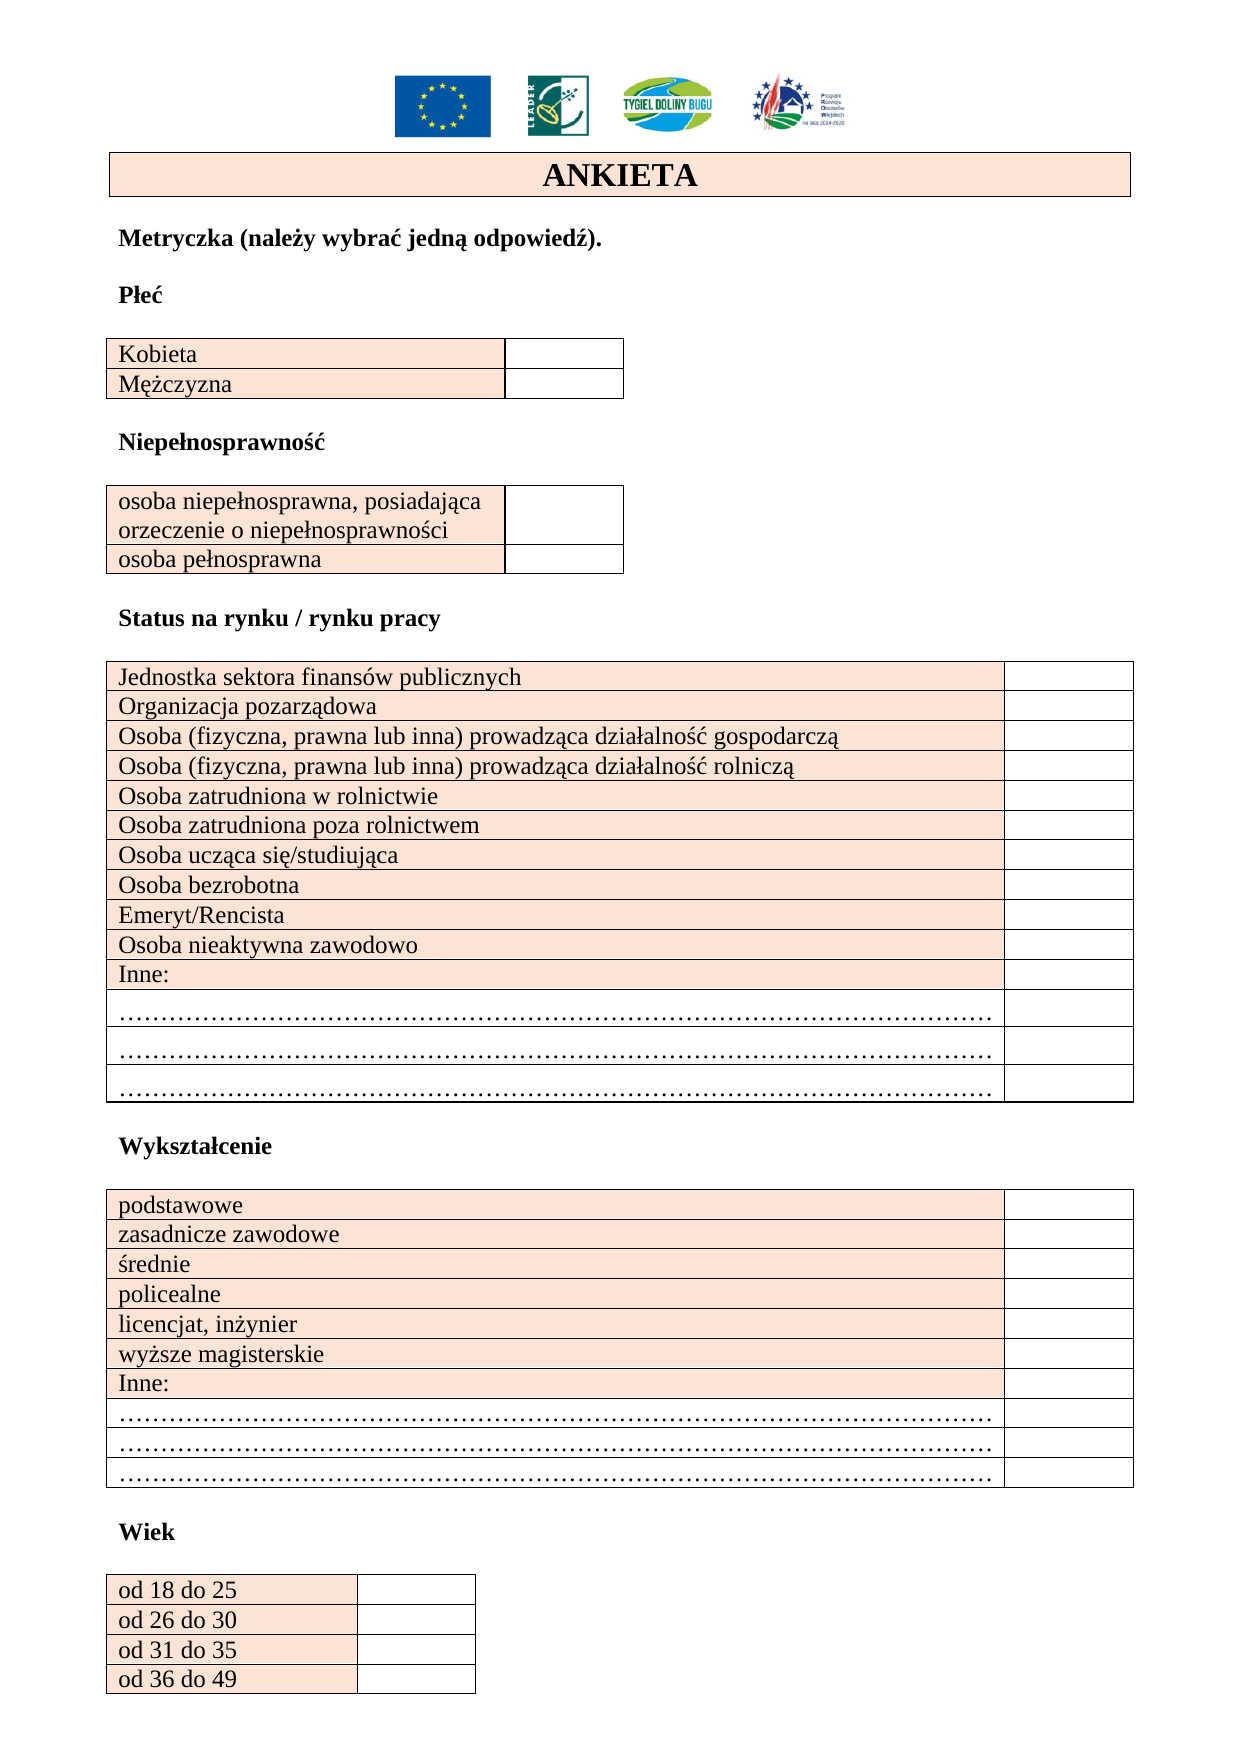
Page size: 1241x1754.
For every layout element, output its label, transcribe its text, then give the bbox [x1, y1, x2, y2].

picture [380, 59, 860, 152]
text Płeć [118, 281, 1122, 309]
table_cell Osoba zatrudniona poza rolnictwem [107, 811, 1004, 839]
table_cell [358, 1665, 475, 1693]
table_header [358, 1575, 475, 1604]
table_cell Osoba ucząca się/studiująca [107, 840, 1004, 869]
table_cell [1005, 960, 1133, 988]
table_cell Osoba bezrobotna [107, 870, 1004, 899]
table_cell osoba pełnosprawna [107, 545, 504, 573]
table_header osoba niepełnosprawna, posiadająca orzeczenie o niepełnosprawności [107, 486, 504, 543]
table_cell średnie [107, 1249, 1004, 1278]
table_cell [1005, 1249, 1133, 1278]
table_cell [506, 369, 623, 398]
table_cell Osoba nieaktywna zawodowo [107, 930, 1004, 958]
table_header Jednostka sektora finansów publicznych [107, 662, 1004, 690]
table_header [506, 486, 623, 543]
table_cell [1005, 900, 1133, 929]
table_cell …………………………………………………………………………………………… [107, 1399, 1004, 1427]
table_cell Osoba zatrudniona w rolnictwie [107, 781, 1004, 809]
table_cell …………………………………………………………………………………………… [107, 1027, 1004, 1064]
table_cell [1005, 840, 1133, 869]
table_header od 18 do 25 [107, 1575, 357, 1604]
table_cell Osoba (fizyczna, prawna lub inna) prowadząca działalność rolniczą [107, 751, 1004, 780]
table_cell licencjat, inżynier [107, 1309, 1004, 1338]
table_cell [1005, 930, 1133, 958]
table_cell Osoba (fizyczna, prawna lub inna) prowadząca działalność gospodarczą [107, 721, 1004, 750]
table_header [1005, 1190, 1133, 1218]
table_cell od 31 do 35 [107, 1635, 357, 1663]
table_cell od 26 do 30 [107, 1605, 357, 1634]
text ANKIETA [110, 153, 1130, 196]
table_cell Emeryt/Rencista [107, 900, 1004, 929]
table_cell [1005, 811, 1133, 839]
table_cell [1005, 721, 1133, 750]
table_cell Inne: [107, 960, 1004, 988]
table_cell …………………………………………………………………………………………… [107, 1428, 1004, 1457]
text Wiek [118, 1517, 1122, 1545]
table_cell …………………………………………………………………………………………… [107, 1065, 1004, 1101]
table_cell [1005, 1027, 1133, 1064]
table_cell [1005, 1065, 1133, 1101]
text Status na rynku / rynku pracy [118, 603, 1122, 632]
table_header [506, 339, 623, 368]
table_cell [1005, 990, 1133, 1026]
table_cell [1005, 691, 1133, 720]
table_cell [1005, 1369, 1133, 1397]
table_cell …………………………………………………………………………………………… [107, 990, 1004, 1026]
table_cell [1005, 1458, 1133, 1487]
text Metryczka (należy wybrać jedną odpowiedź). [118, 223, 1122, 252]
table_cell [1005, 1309, 1133, 1338]
text Niepełnosprawność [118, 427, 1122, 456]
table_cell zasadnicze zawodowe [107, 1220, 1004, 1248]
table_cell [1005, 781, 1133, 809]
table_cell Organizacja pozarządowa [107, 691, 1004, 720]
table_cell [1005, 1399, 1133, 1427]
table_cell [358, 1605, 475, 1634]
text Wykształcenie [118, 1131, 1122, 1160]
table_header podstawowe [107, 1190, 1004, 1218]
table_cell …………………………………………………………………………………………… [107, 1458, 1004, 1487]
table_cell [1005, 1279, 1133, 1308]
table_cell wyższe magisterskie [107, 1339, 1004, 1367]
table_cell [1005, 751, 1133, 780]
table_cell policealne [107, 1279, 1004, 1308]
table_cell [1005, 870, 1133, 899]
table_header [1005, 662, 1133, 690]
table_header Kobieta [107, 339, 504, 368]
table_cell Inne: [107, 1369, 1004, 1397]
table_cell od 36 do 49 [107, 1665, 357, 1693]
table_cell [1005, 1220, 1133, 1248]
table_cell Mężczyzna [107, 369, 504, 398]
table_cell [358, 1635, 475, 1663]
table_cell [506, 545, 623, 573]
table_cell [1005, 1339, 1133, 1367]
table_cell [1005, 1428, 1133, 1457]
